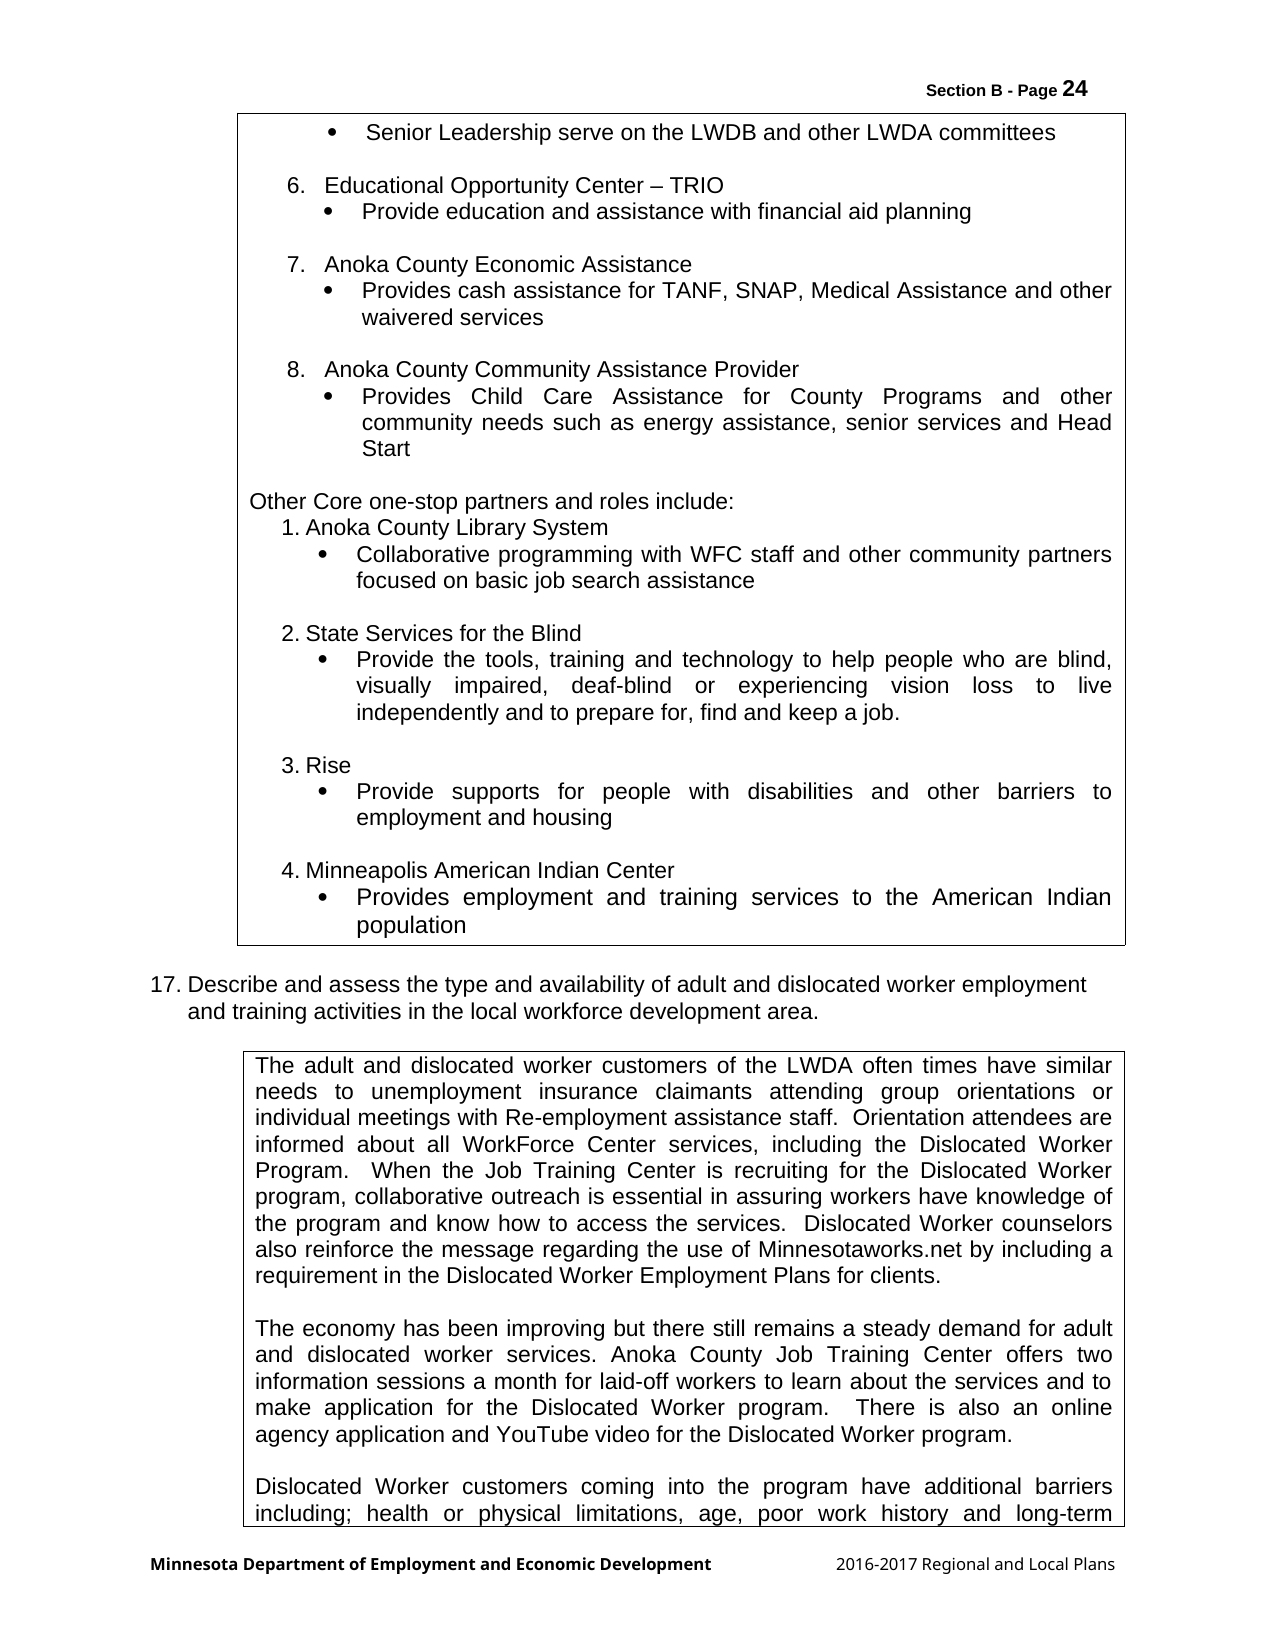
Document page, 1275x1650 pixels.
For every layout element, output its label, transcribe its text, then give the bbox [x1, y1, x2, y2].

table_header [238, 114, 1125, 944]
list 17. Describe and assess the type and availability of adult and dislocated worker employment and training activities in the local workforce development area. [150, 971, 1125, 1024]
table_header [244, 1052, 1124, 1526]
